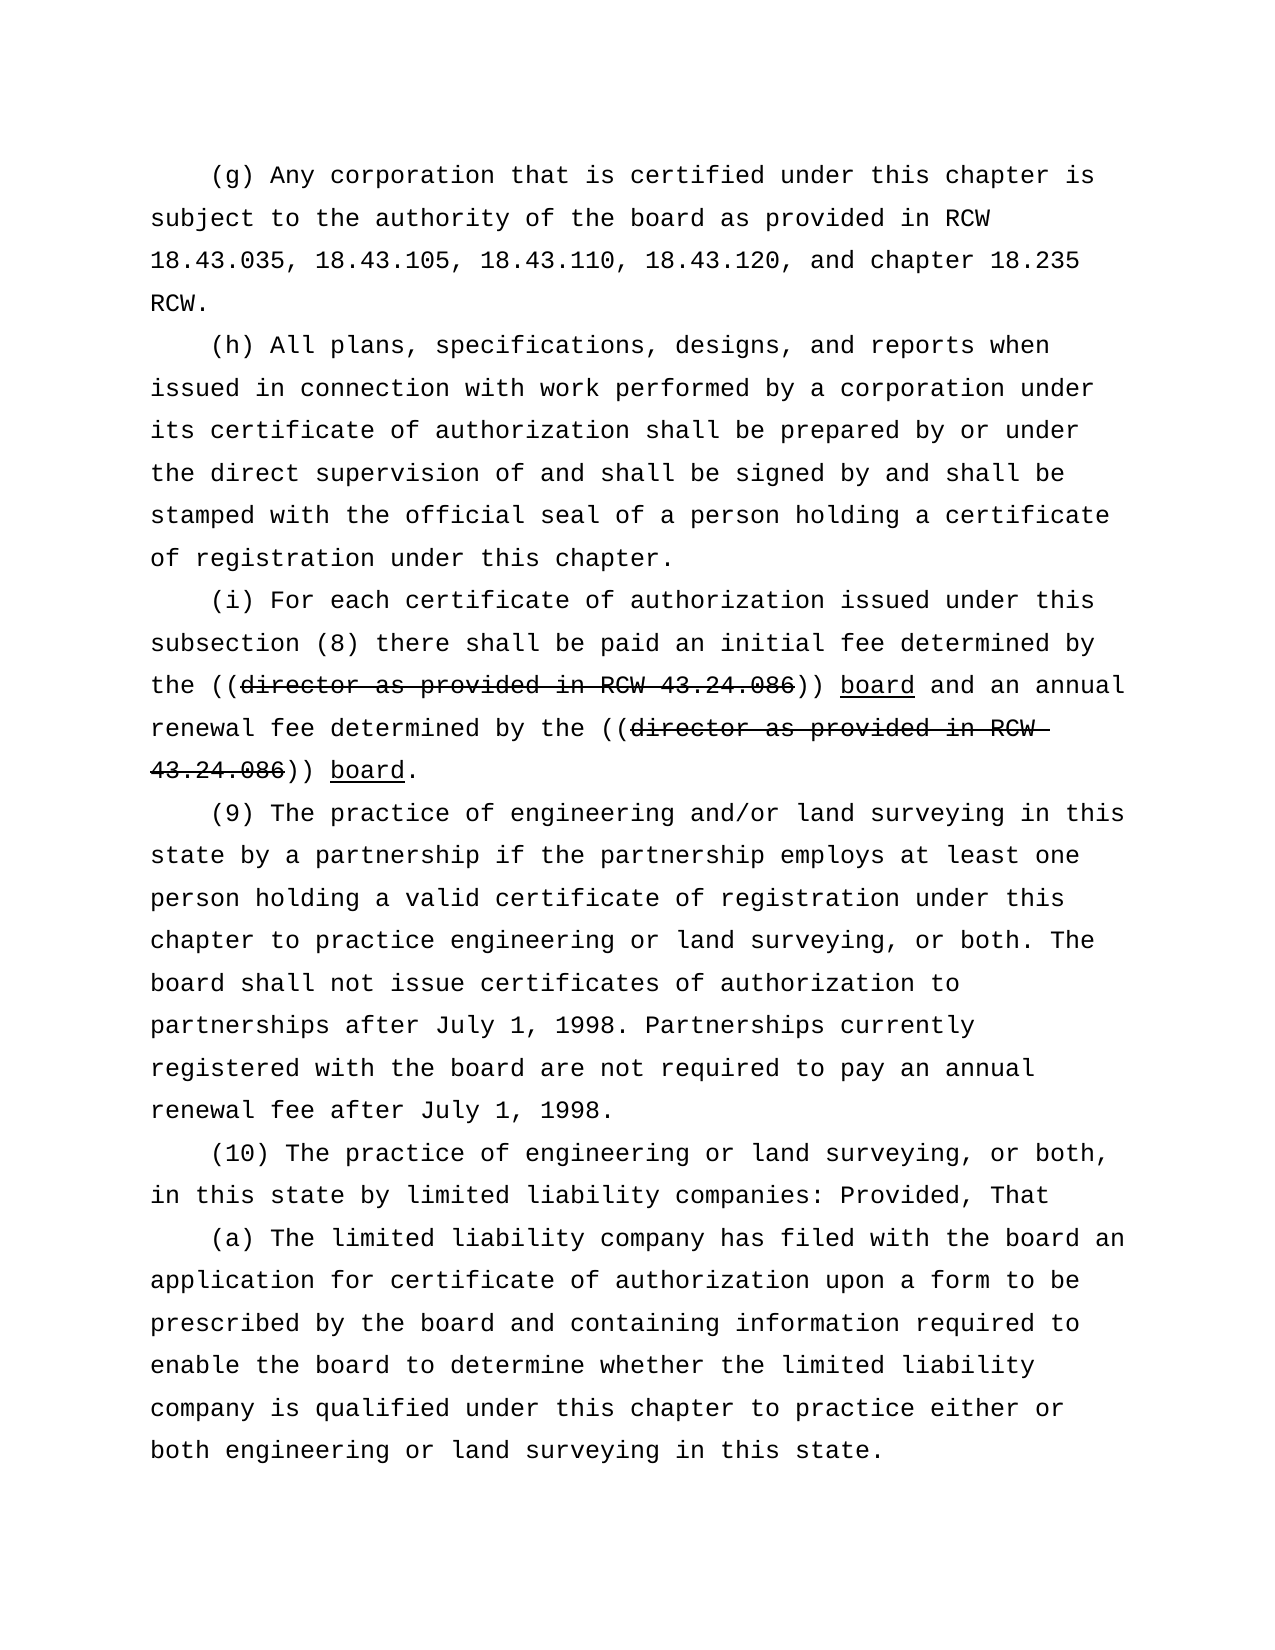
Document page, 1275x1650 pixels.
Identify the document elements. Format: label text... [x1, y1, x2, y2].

text (10) The practice of engineering or land surveying, or both, in this state by limited liability companies: Provided, That [150, 1127, 1125, 1212]
text (h) All plans, specifications, designs, and reports when issued in connection with work performed by a corporation under its certificate of authorization shall be prepared by or under the direct supervision of and shall be signed by and shall be stamped with the official seal of a person holding a certificate of registration under this chapter. [150, 320, 1125, 575]
text (9) The practice of engineering and/or land surveying in this state by a partnership if the partnership employs at least one person holding a valid certificate of registration under this chapter to practice engineering or land surveying, or both. The board shall not issue certificates of authorization to partnerships after July 1, 1998. Partnerships currently registered with the board are not required to pay an annual renewal fee after July 1, 1998. [150, 787, 1125, 1127]
text (g) Any corporation that is certified under this chapter is subject to the authority of the board as provided in RCW 18.43.035, 18.43.105, 18.43.110, 18.43.120, and chapter 18.235 RCW. [150, 150, 1125, 320]
text (i) For each certificate of authorization issued under this subsection (8) there shall be paid an initial fee determined by the ((director as provided in RCW 43.24.086)) board and an annual renewal fee determined by the ((director as provided in RCW 43.24.086)) board. [150, 575, 1125, 787]
text (a) The limited liability company has filed with the board an application for certificate of authorization upon a form to be prescribed by the board and containing information required to enable the board to determine whether the limited liability company is qualified under this chapter to practice either or both engineering or land surveying in this state. [150, 1212, 1125, 1467]
